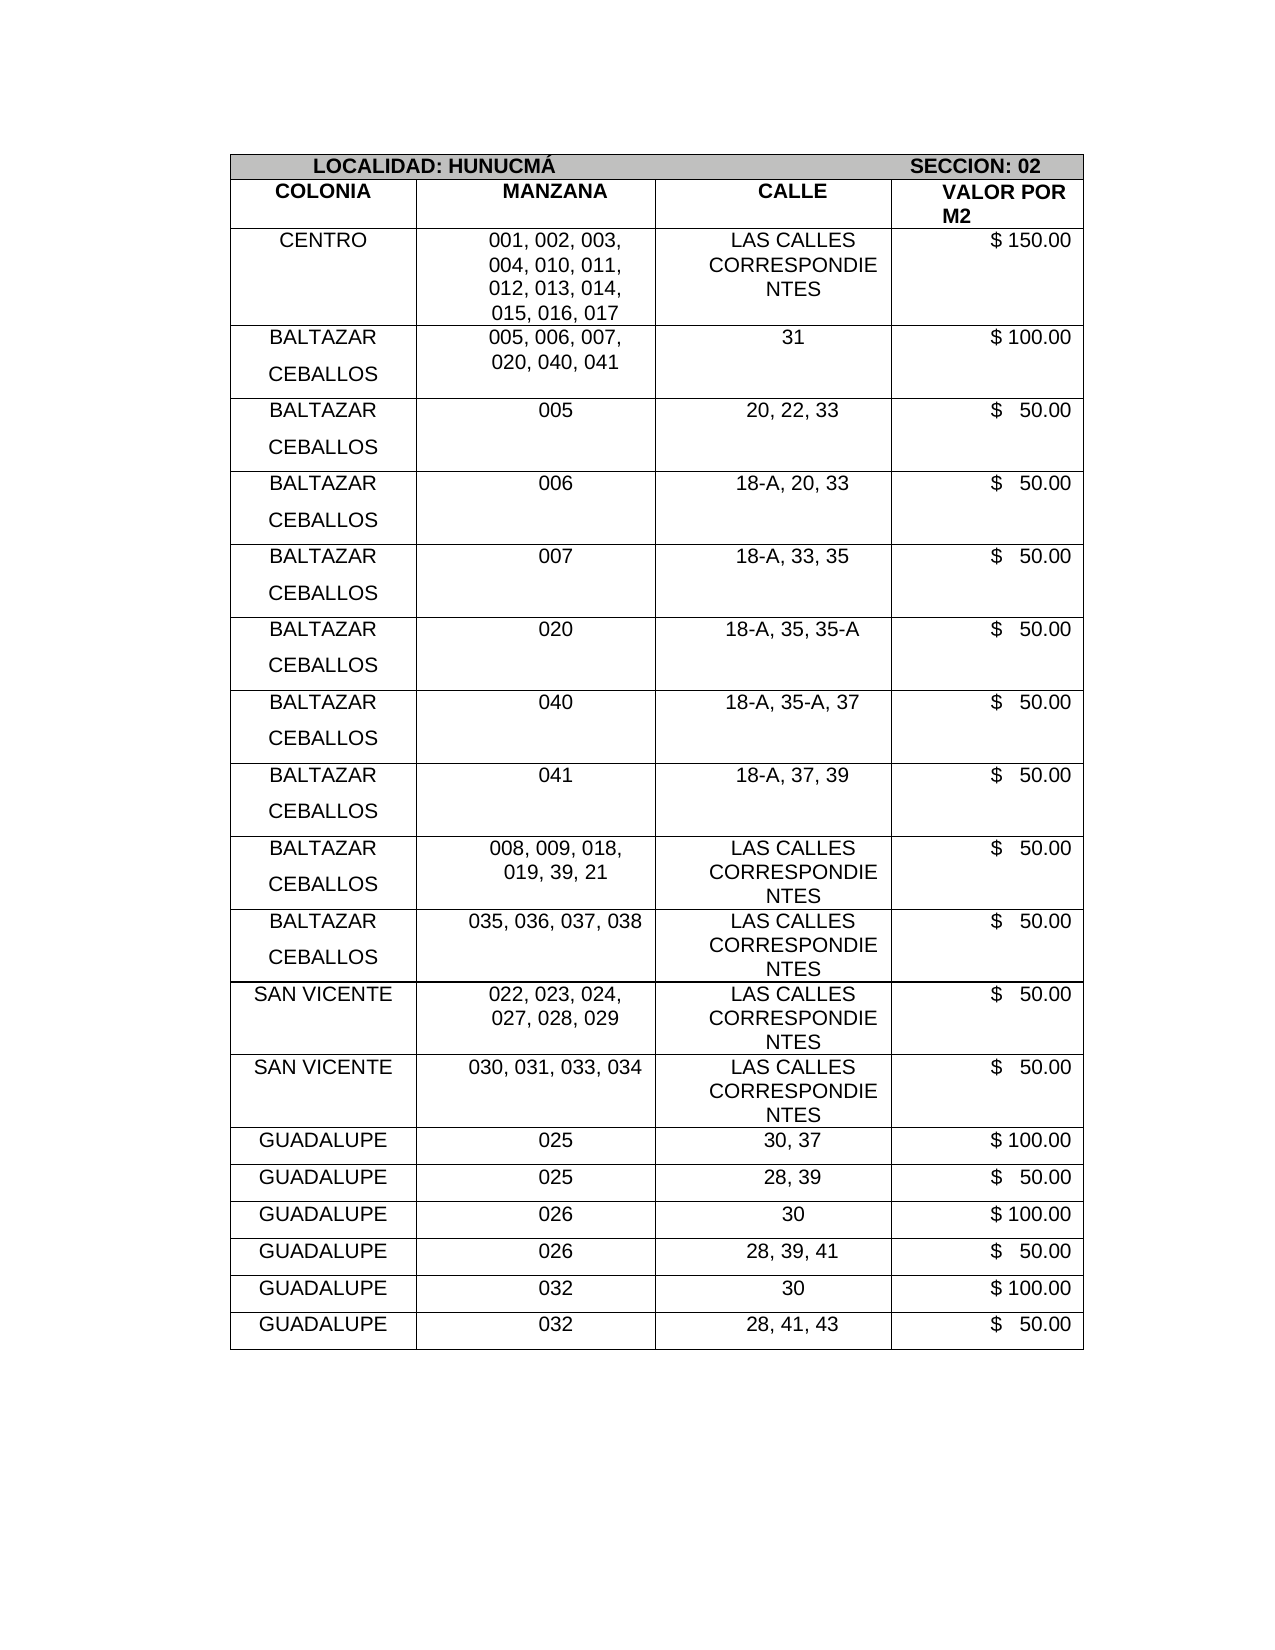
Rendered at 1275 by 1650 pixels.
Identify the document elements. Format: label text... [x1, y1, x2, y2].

table_cell LAS CALLES CORRESPONDIE NTES [656, 229, 891, 325]
table_cell LAS CALLES CORRESPONDIE NTES [656, 983, 891, 1054]
table_cell BALTAZAR CEBALLOS [231, 399, 416, 471]
table_cell 28, 39 [656, 1165, 891, 1201]
table_cell 020 [417, 618, 655, 689]
table_cell LAS CALLES CORRESPONDIE NTES [656, 1055, 891, 1127]
table_cell 18-A, 35-A, 37 [656, 691, 891, 763]
table_cell 041 [417, 764, 655, 836]
table_cell BALTAZAR CEBALLOS [231, 837, 416, 908]
table_cell SAN VICENTE [231, 1055, 416, 1127]
table_cell 28, 41, 43 [656, 1313, 891, 1349]
table_cell CALLE [656, 180, 891, 228]
table_cell 001, 002, 003, 004, 010, 011, 012, 013, 014, 015, 016, 017 [417, 229, 655, 325]
table_cell $ 50.00 [892, 1313, 1083, 1349]
table_cell 30, 37 [656, 1128, 891, 1164]
table_cell $ 50.00 [892, 1165, 1083, 1201]
table_cell LAS CALLES CORRESPONDIE NTES [656, 837, 891, 908]
table_cell GUADALUPE [231, 1202, 416, 1238]
table_cell $ 50.00 [892, 764, 1083, 836]
table_cell 030, 031, 033, 034 [417, 1055, 655, 1127]
table_cell SAN VICENTE [231, 983, 416, 1054]
table_cell 28, 39, 41 [656, 1239, 891, 1275]
table_cell BALTAZAR CEBALLOS [231, 618, 416, 689]
table_cell 032 [417, 1276, 655, 1312]
table_cell 18-A, 37, 39 [656, 764, 891, 836]
table_cell 005 [417, 399, 655, 471]
table_cell BALTAZAR CEBALLOS [231, 764, 416, 836]
table_cell BALTAZAR CEBALLOS [231, 545, 416, 617]
table_cell 30 [656, 1202, 891, 1238]
table_cell BALTAZAR CEBALLOS [231, 910, 416, 981]
table_cell 026 [417, 1202, 655, 1238]
table_cell $ 50.00 [892, 910, 1083, 981]
table_cell 025 [417, 1128, 655, 1164]
table_cell $ 50.00 [892, 545, 1083, 617]
table_cell GUADALUPE [231, 1276, 416, 1312]
table_cell VALOR POR M2 [892, 180, 1083, 228]
table_cell CENTRO [231, 229, 416, 325]
table_cell $ 50.00 [892, 472, 1083, 544]
table_cell 035, 036, 037, 038 [417, 910, 655, 981]
table_cell $ 150.00 [892, 229, 1083, 325]
table_cell 30 [656, 1276, 891, 1312]
table_cell 18-A, 35, 35-A [656, 618, 891, 689]
table_cell 20, 22, 33 [656, 399, 891, 471]
table_cell 022, 023, 024, 027, 028, 029 [417, 983, 655, 1054]
table_cell GUADALUPE [231, 1128, 416, 1164]
table_cell COLONIA [231, 180, 416, 228]
table_cell 032 [417, 1313, 655, 1349]
table_cell $ 50.00 [892, 983, 1083, 1054]
table_cell $ 50.00 [892, 618, 1083, 689]
table_cell 007 [417, 545, 655, 617]
table_cell 040 [417, 691, 655, 763]
table_cell BALTAZAR CEBALLOS [231, 326, 416, 398]
table_cell BALTAZAR CEBALLOS [231, 691, 416, 763]
table_cell GUADALUPE [231, 1313, 416, 1349]
table_cell 025 [417, 1165, 655, 1201]
table_cell MANZANA [417, 180, 655, 228]
table_cell 18-A, 33, 35 [656, 545, 891, 617]
table_cell 026 [417, 1239, 655, 1275]
table_cell GUADALUPE [231, 1239, 416, 1275]
table_cell $ 100.00 [892, 1276, 1083, 1312]
table_cell LAS CALLES CORRESPONDIE NTES [656, 910, 891, 981]
table_cell 006 [417, 472, 655, 544]
table_cell BALTAZAR CEBALLOS [231, 472, 416, 544]
table_cell 18-A, 20, 33 [656, 472, 891, 544]
table_cell $ 50.00 [892, 691, 1083, 763]
table_cell 31 [656, 326, 891, 398]
table_cell $ 100.00 [892, 1202, 1083, 1238]
table_cell $ 50.00 [892, 399, 1083, 471]
table_cell $ 50.00 [892, 1055, 1083, 1127]
table_cell $ 100.00 [892, 326, 1083, 398]
table_cell 005, 006, 007, 020, 040, 041 [417, 326, 655, 398]
table_cell 008, 009, 018, 019, 39, 21 [417, 837, 655, 908]
table_cell $ 50.00 [892, 1239, 1083, 1275]
table_cell $ 100.00 [892, 1128, 1083, 1164]
table_cell $ 50.00 [892, 837, 1083, 908]
table_header LOCALIDAD: HUNUCMÁ SECCION: 02 [231, 155, 1083, 179]
table_cell GUADALUPE [231, 1165, 416, 1201]
